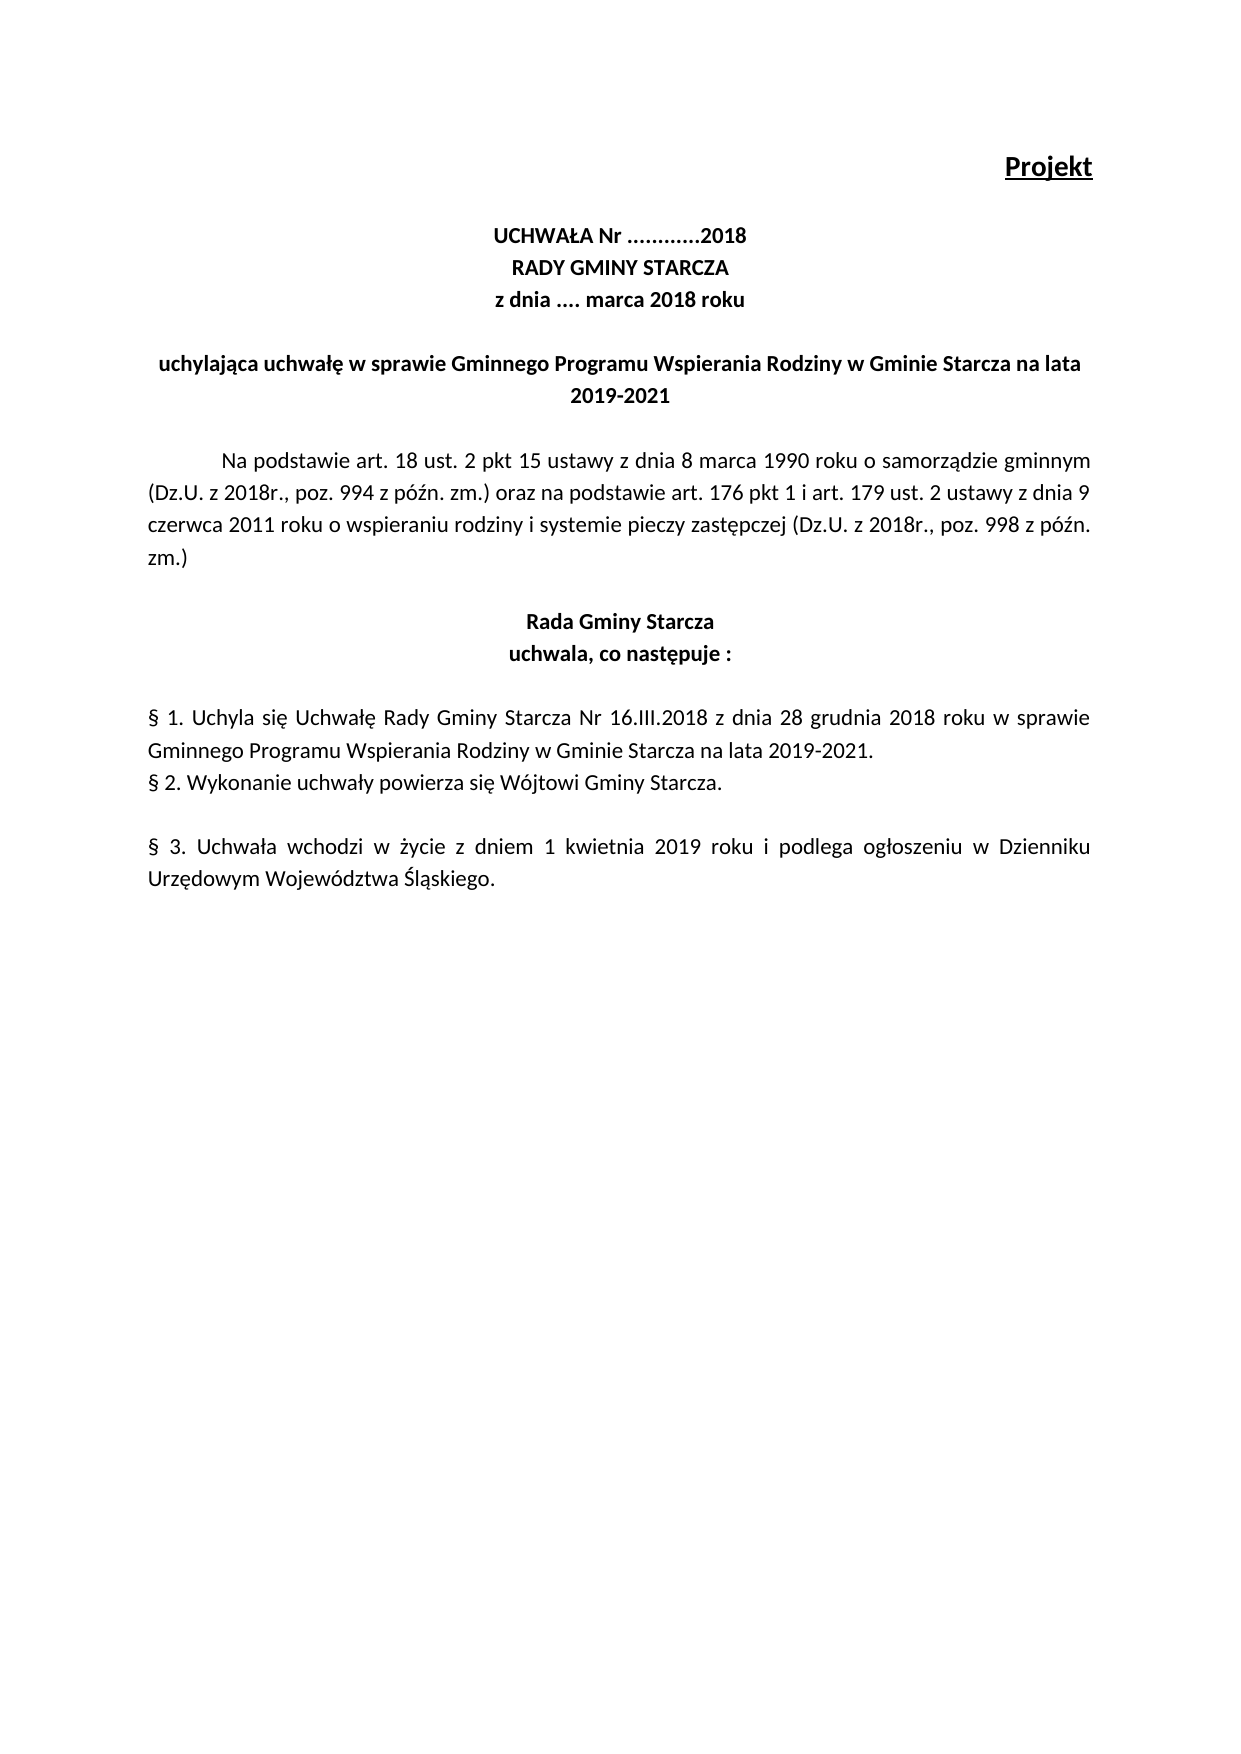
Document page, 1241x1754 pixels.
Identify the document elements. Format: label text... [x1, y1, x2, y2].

text § 3. Uchwała wchodzi w życie z dniem 1 kwietnia 2019 roku i podlega ogłoszeniu w Dzienniku Urzędowym Województwa Śląskiego. [148, 832, 1093, 892]
text Rada Gminy Starcza [148, 607, 1093, 635]
text uchwala, co następuje : [148, 639, 1093, 667]
text § 1. Uchyla się Uchwałę Rady Gminy Starcza Nr 16.III.2018 z dnia 28 grudnia 2018 roku w sprawie Gminnego Programu Wspierania Rodziny w Gminie Starcza na lata 2019-2021. [148, 703, 1093, 764]
text UCHWAŁA Nr ............2018 [148, 221, 1093, 249]
text Na podstawie art. 18 ust. 2 pkt 15 ustawy z dnia 8 marca 1990 roku o samorządzie gminnym (Dz.U. z 2018r., poz. 994 z późn. zm.) oraz na podstawie art. 176 pkt 1 i art. 179 ust. 2 ustawy z dnia 9 czerwca 2011 roku o wspieraniu rodziny i systemie pieczy zastępczej (Dz.U. z 2018r., poz. 998 z późn. zm.) [148, 446, 1093, 571]
text Projekt [148, 148, 1093, 183]
text uchylająca uchwałę w sprawie Gminnego Programu Wspierania Rodziny w Gminie Starcza na lata 2019-2021 [148, 349, 1093, 410]
text § 2. Wykonanie uchwały powierza się Wójtowi Gminy Starcza. [148, 768, 1093, 796]
text z dnia .... marca 2018 roku [148, 285, 1093, 313]
text RADY GMINY STARCZA [148, 253, 1093, 281]
